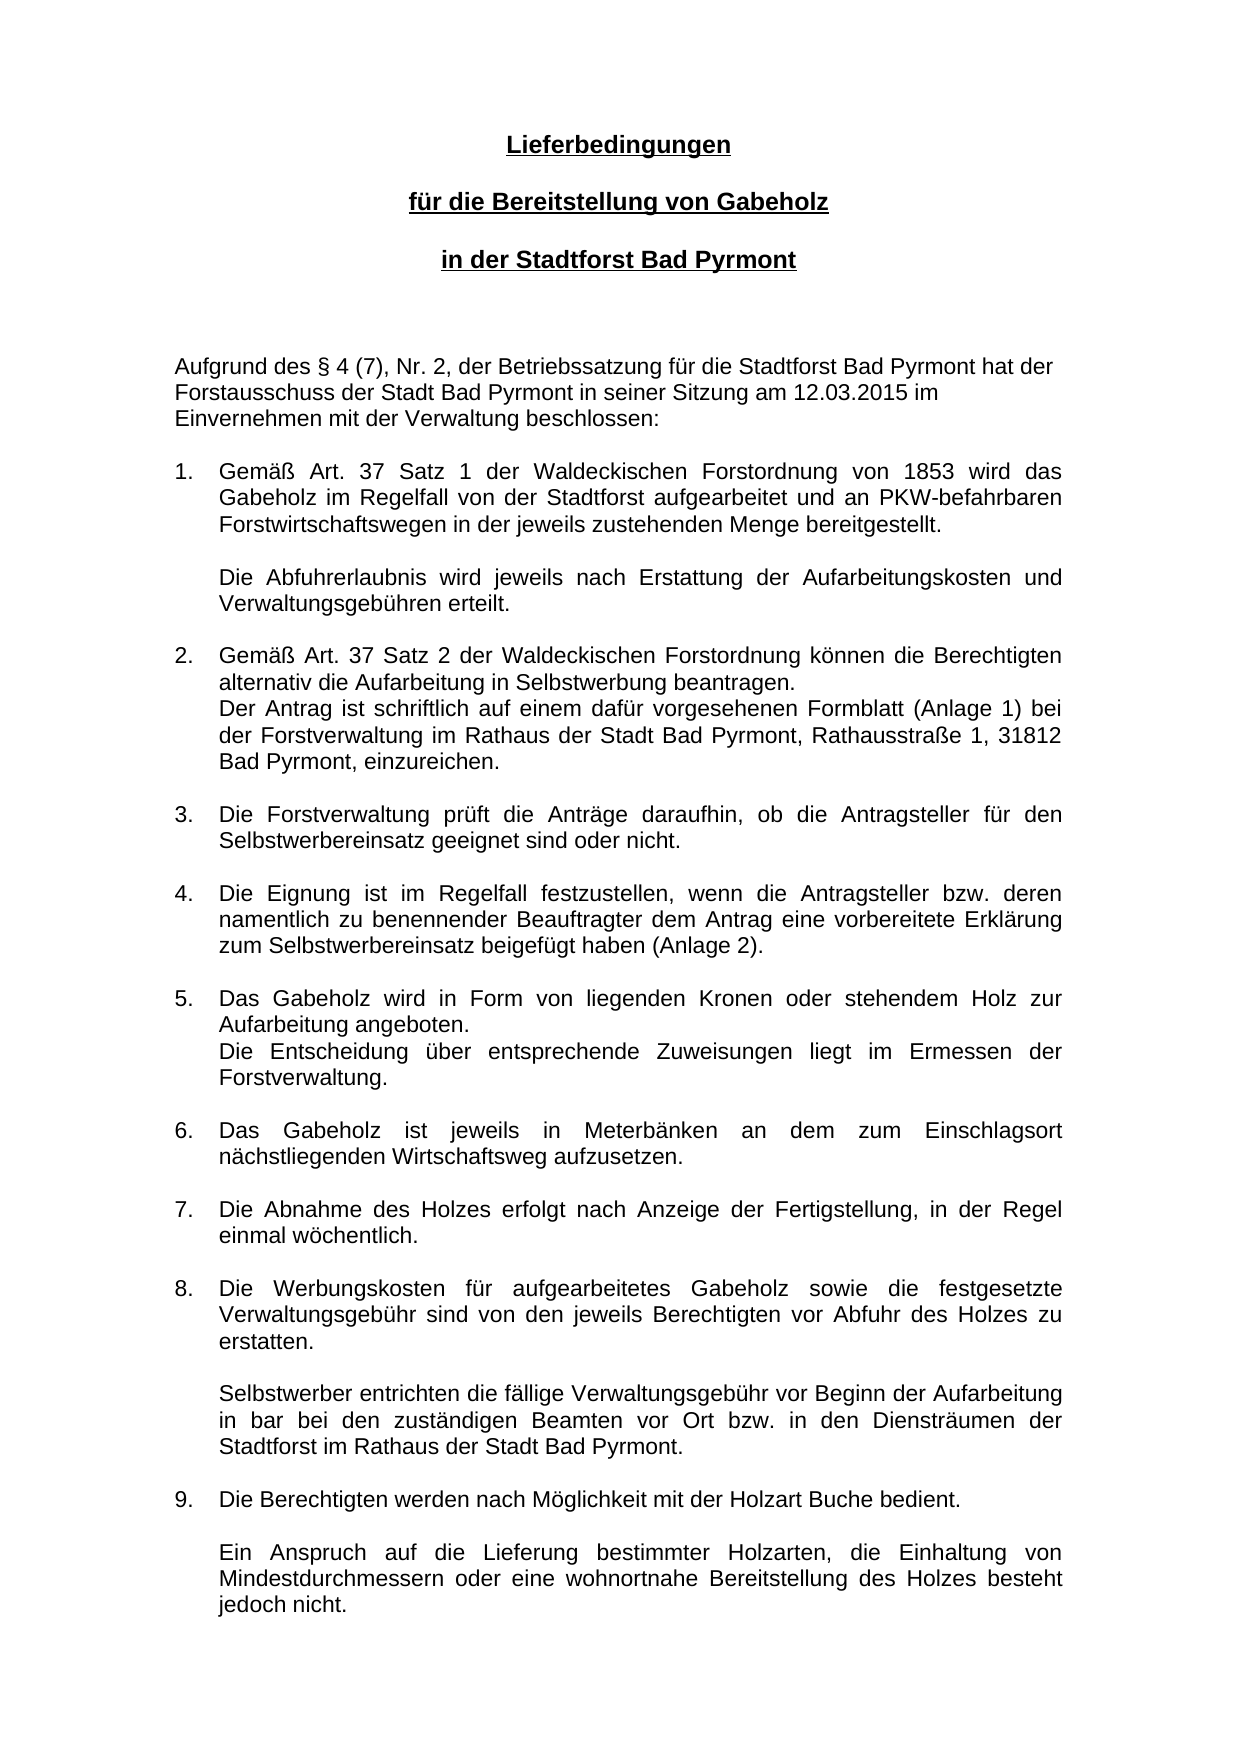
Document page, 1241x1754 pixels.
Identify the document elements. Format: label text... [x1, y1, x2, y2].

list Die Abnahme des Holzes erfolgt nach Anzeige der Fertigstellung, in der Regel einmal wöchentlich. [174, 1196, 1063, 1249]
list Die Abfuhrerlaubnis wird jeweils nach Erstattung der Aufarbeitungskosten und Verwaltungsgebühren erteilt. [219, 563, 1063, 616]
text Lieferbedingungen [174, 130, 1063, 158]
list Ein Anspruch auf die Lieferung bestimmter Holzarten, die Einhaltung von Mindestdurchmessern oder eine wohnortnahe Bereitstellung des Holzes besteht jedoch nicht. [219, 1538, 1063, 1618]
list Der Antrag ist schriftlich auf einem dafür vorgesehenen Formblatt (Anlage 1) bei der Forstverwaltung im Rathaus der Stadt Bad Pyrmont, Rathausstraße 1, 31812 Bad Pyrmont, einzureichen. [219, 695, 1063, 774]
list Gemäß Art. 37 Satz 1 der Waldeckischen Forstordnung von 1853 wird das Gabeholz im Regelfall von der Stadtforst aufgearbeitet und an PKW-befahrbaren Forstwirtschaftswegen in der jeweils zustehenden Menge bereitgestellt. [174, 458, 1063, 537]
list Das Gabeholz wird in Form von liegenden Kronen oder stehendem Holz zur Aufarbeitung angeboten. [174, 985, 1063, 1038]
list Die Forstverwaltung prüft die Anträge daraufhin, ob die Antragsteller für den Selbstwerbereinsatz geeignet sind oder nicht. [174, 801, 1063, 853]
list Die Berechtigten werden nach Möglichkeit mit der Holzart Buche bedient. [174, 1486, 1063, 1512]
list Die Eignung ist im Regelfall festzustellen, wenn die Antragsteller bzw. deren namentlich zu benennender Beauftragter dem Antrag eine vorbereitete Erklärung zum Selbstwerbereinsatz beigefügt haben (Anlage 2). [174, 880, 1063, 959]
list Die Werbungskosten für aufgearbeitetes Gabeholz sowie die festgesetzte Verwaltungsgebühr sind von den jeweils Berechtigten vor Abfuhr des Holzes zu erstatten. [174, 1275, 1063, 1354]
list Die Entscheidung über entsprechende Zuweisungen liegt im Ermessen der Forstverwaltung. [219, 1038, 1063, 1091]
text für die Bereitstellung von Gabeholz [174, 187, 1063, 216]
list Das Gabeholz ist jeweils in Meterbänken an dem zum Einschlagsort nächstliegenden Wirtschaftsweg aufzusetzen. [174, 1117, 1063, 1169]
text Aufgrund des § 4 (7), Nr. 2, der Betriebssatzung für die Stadtforst Bad Pyrmont hat der Forstausschuss der Stadt Bad Pyrmont in seiner Sitzung am 12.03.2015 im Einvernehmen mit der Verwaltung beschlossen: [174, 353, 1063, 432]
list Gemäß Art. 37 Satz 2 der Waldeckischen Forstordnung können die Berechtigten alternativ die Aufarbeitung in Selbstwerbung beantragen. [174, 642, 1063, 695]
list Selbstwerber entrichten die fällige Verwaltungsgebühr vor Beginn der Aufarbeitung in bar bei den zuständigen Beamten vor Ort bzw. in den Diensträumen der Stadtforst im Rathaus der Stadt Bad Pyrmont. [219, 1380, 1063, 1459]
text in der Stadtforst Bad Pyrmont [174, 245, 1063, 273]
